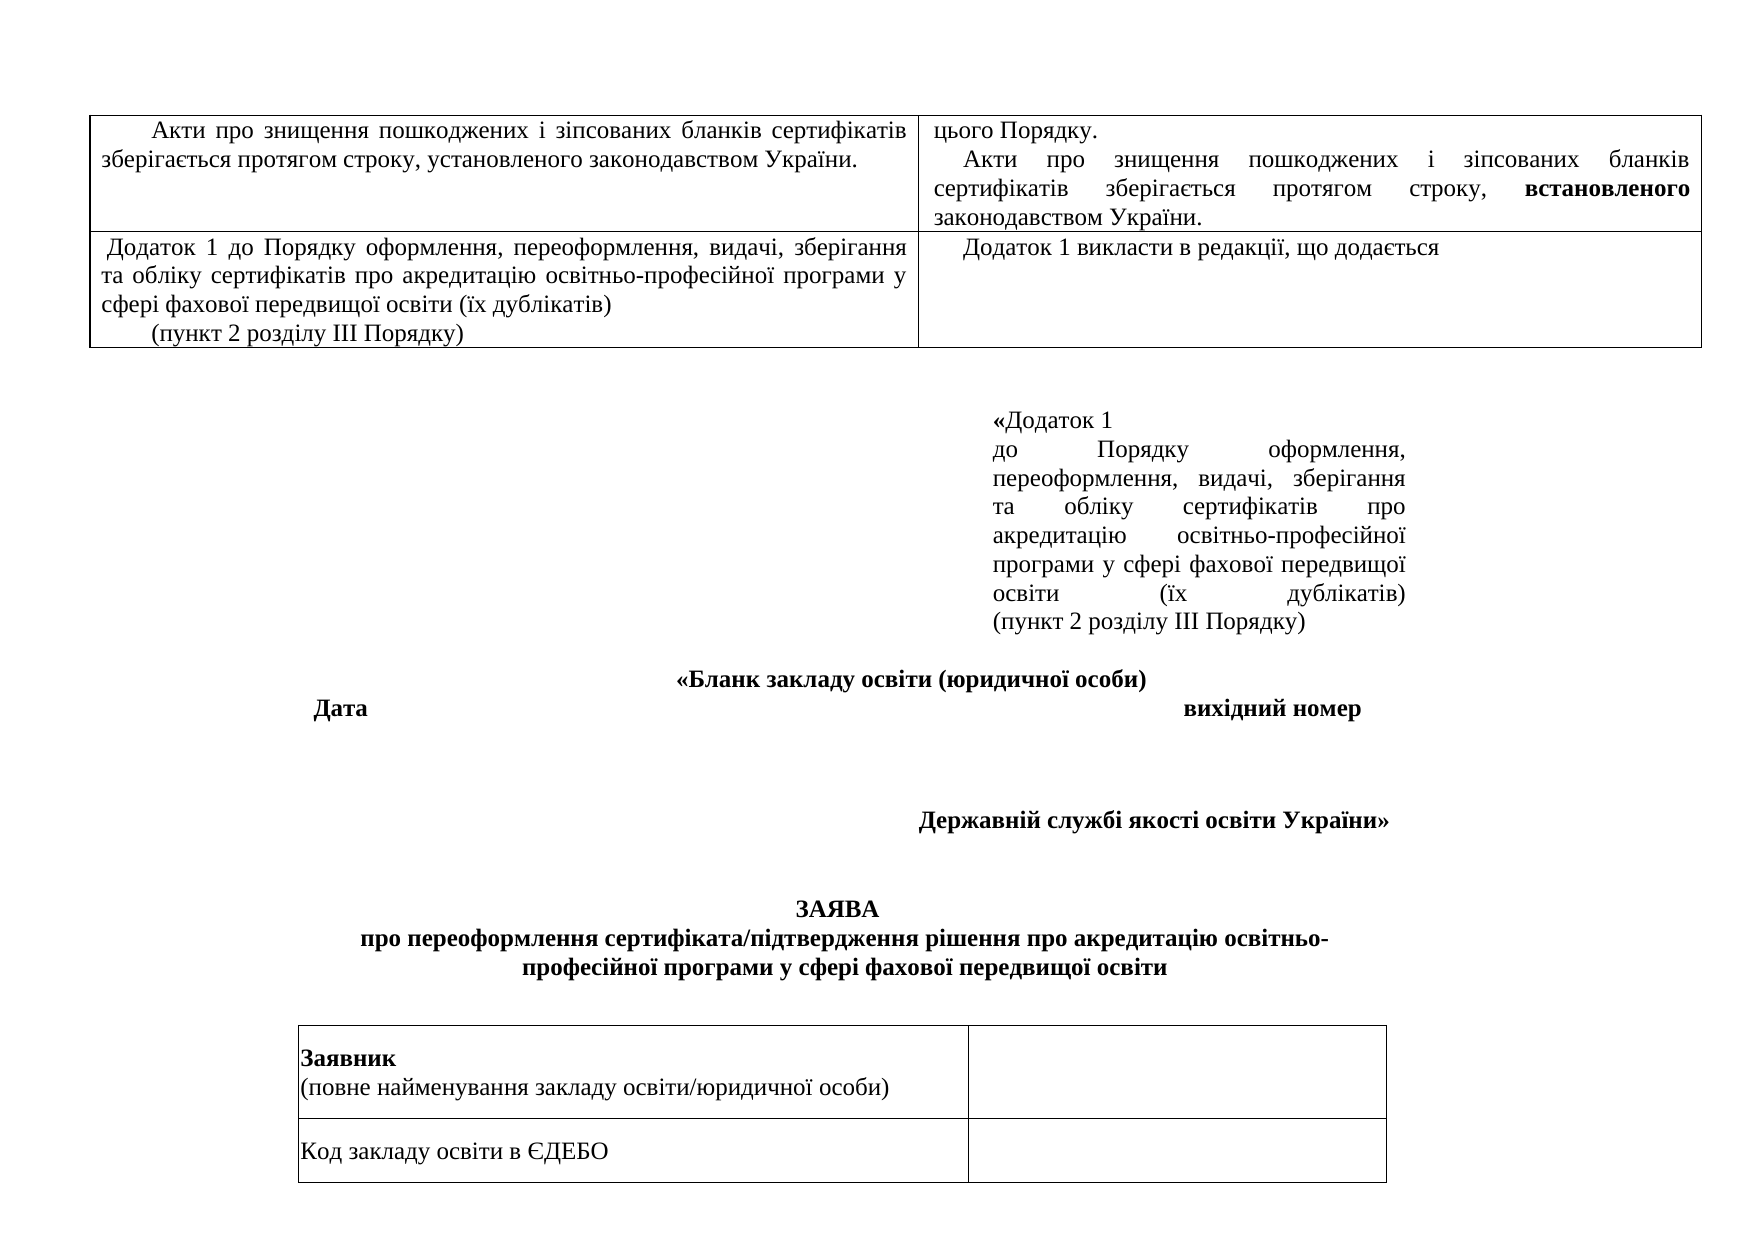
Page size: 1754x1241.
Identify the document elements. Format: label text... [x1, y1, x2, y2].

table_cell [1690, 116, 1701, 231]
table_cell Код закладу освіти в ЄДЕБО [299, 1119, 968, 1182]
text Державній службі якості освіти України» [896, 805, 1406, 834]
table_cell Додаток 1 викласти в редакції, що додається [919, 232, 1701, 347]
table_cell Додаток 1 до Порядку оформлення, переоформлення, видачі, зберігання та обліку сертифікатів про акредитацію освітньо-професійної програми у сфері фахової передвищої освіти (їх дублікатів) (пункт 2 розділу IІI Порядку) [91, 232, 918, 347]
table_header [969, 1026, 1386, 1118]
table_cell [969, 1119, 1386, 1182]
text «Бланк закладу освіти (юридичної особи) [174, 664, 1509, 693]
text Дата вихідний номер [174, 693, 1524, 721]
table_header Заявник (повне найменування закладу освіти/юридичної особи) [299, 1026, 968, 1118]
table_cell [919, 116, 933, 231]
text ЗАЯВА про переоформлення сертифіката/підтвердження рішення про акредитацію освітньо-професійної програми у сфері фахової передвищої освіти [284, 894, 1391, 980]
table_header «Додаток 1 до Порядку оформлення, переоформлення, видачі, зберігання та обліку сертифікатів про акредитацію освітньо-професійної програми у сфері фахової передвищої освіти (їх дублікатів) (пункт 2 розділу IІI Порядку) [77, 376, 1677, 635]
